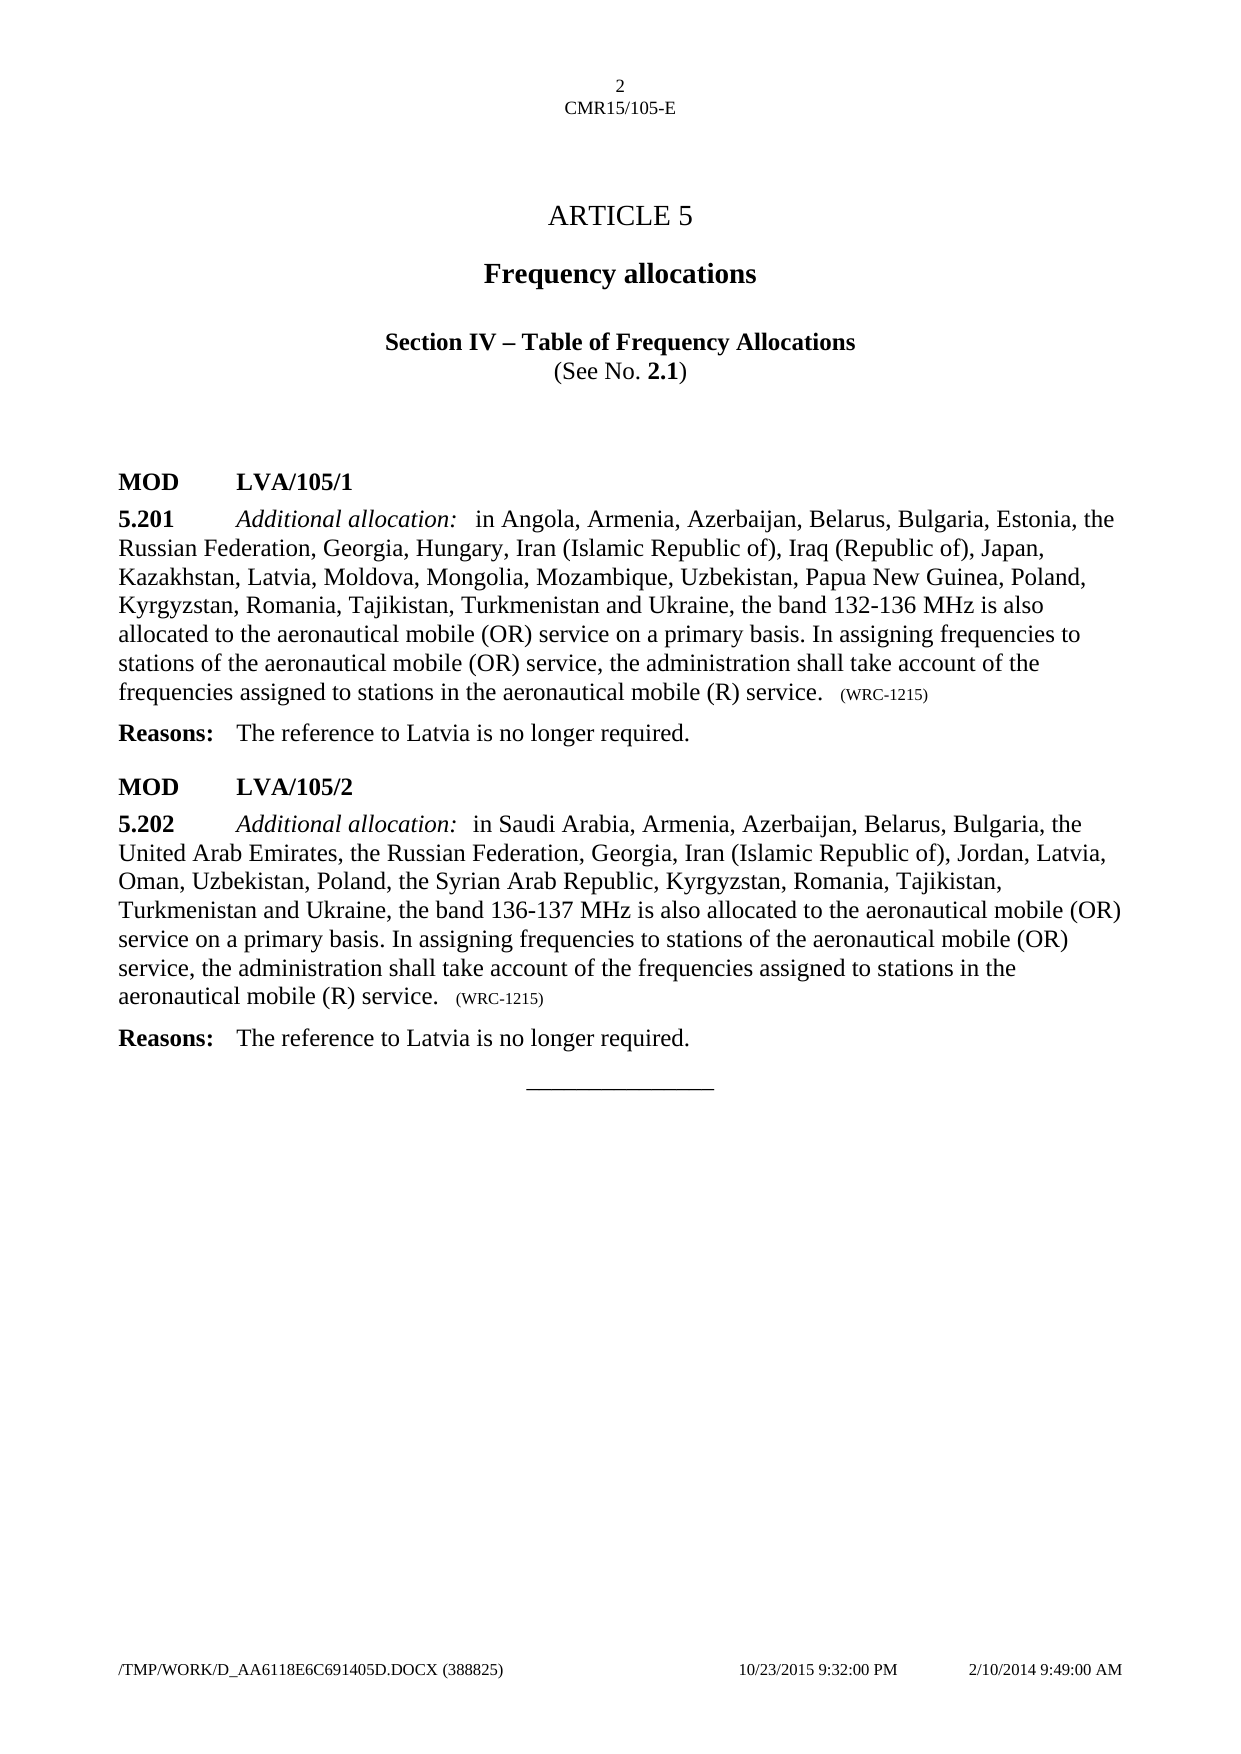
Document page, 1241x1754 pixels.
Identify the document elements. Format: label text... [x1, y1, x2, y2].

text Reasons: The reference to Latvia is no longer required. [118, 718, 1122, 747]
text 5.202 Additional allocation: in Saudi Arabia, Armenia, Azerbaijan, Belarus, Bulgaria, the United Arab Emirates, the Russian Federation, Georgia, Iran (Islamic Republic of), Jordan, Oman, Uzbekistan, Poland, the Syrian Arab Republic, Kyrgyzstan, Romania, Tajikistan, Turkmenistan and Ukraine, the band 136-137 MHz is also allocated to the aeronautical mobile (OR) service on a primary basis. In assigning frequencies to stations of the aeronautical mobile (OR) service, the administration shall take account of the frequencies assigned to stations in the aeronautical mobile (R) service. (WRC-) [118, 809, 1122, 1010]
text Section IV – Table of Frequency Allocations (See No. 2.1) [118, 327, 1122, 442]
text 5.201 Additional allocation: in Angola, Armenia, Azerbaijan, Belarus, Bulgaria, Estonia, the Russian Federation, Georgia, Hungary, Iran (Islamic Republic of), Iraq (Republic of), Japan, Kazakhstan, Moldova, Mongolia, Mozambique, Uzbekistan, Papua New Guinea, Poland, Kyrgyzstan, Romania, Tajikistan, Turkmenistan and Ukraine, the band 132-136 MHz is also allocated to the aeronautical mobile (OR) service on a primary basis. In assigning frequencies to stations of the aeronautical mobile (OR) service, the administration shall take account of the frequencies assigned to stations in the aeronautical mobile (R) service. (WRC-) [118, 504, 1122, 706]
text ARTICLE 5 [118, 198, 1122, 231]
text _______________ [118, 1064, 1122, 1093]
text Reasons: The reference to Latvia is no longer required. [118, 1023, 1122, 1051]
title Frequency allocations [118, 256, 1122, 290]
text MOD LVA/105/2 [118, 772, 1122, 801]
text MOD LVA/105/1 [118, 467, 1122, 496]
